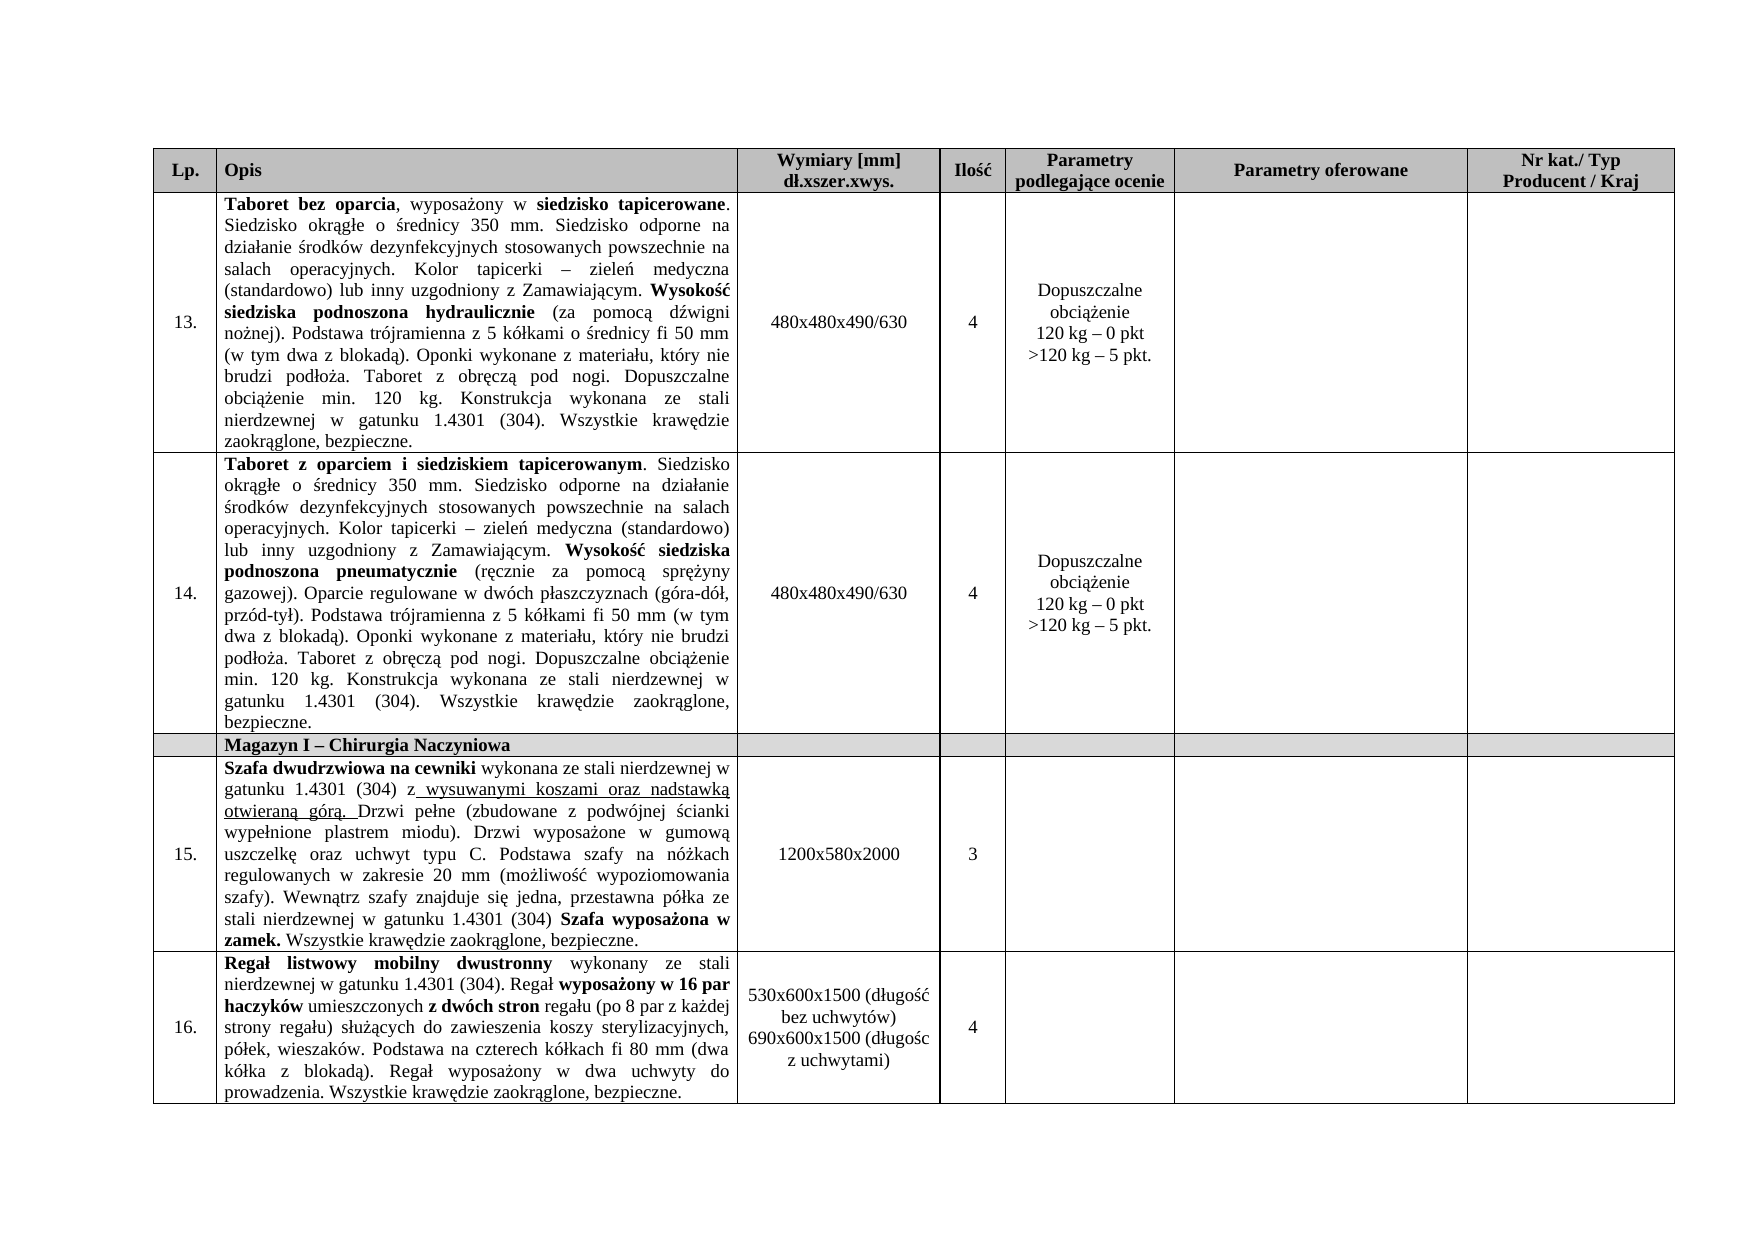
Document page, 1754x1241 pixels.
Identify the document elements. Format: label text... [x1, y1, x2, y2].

table_cell 13. [154, 193, 216, 452]
table_cell Regał listwowy mobilny dwustronny wykonany ze stali nierdzewnej w gatunku 1.4301 (304). Regał wyposażony w 16 par haczyków umieszczonych z dwóch stron regału (po 8 par z każdej strony regału) służących do zawieszenia koszy sterylizacyjnych, półek, wieszaków. Podstawa na czterech kółkach fi 80 mm (dwa kółka z blokadą). Regał wyposażony w dwa uchwyty do prowadzenia. Wszystkie krawędzie zaokrąglone, bezpieczne. [217, 952, 737, 1103]
table_cell [738, 734, 939, 756]
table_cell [1006, 193, 1174, 452]
table_cell 480x480x490/630 [738, 453, 939, 733]
table_cell [1006, 952, 1174, 1103]
table_cell 1200x580x2000 [738, 757, 939, 951]
table_cell [1175, 734, 1467, 756]
table_cell 4 [941, 952, 1005, 1103]
table_cell [1006, 734, 1174, 756]
table_cell Dopuszczalne obciążenie 120 kg – 0 pkt >120 kg – 5 pkt. [1006, 453, 1174, 733]
table_header Parametry podlegające ocenie [1006, 149, 1174, 192]
table_header Nr kat./ Typ Producent / Kraj [1468, 149, 1674, 192]
table_cell [1175, 193, 1467, 452]
table_cell 4 [941, 453, 1005, 733]
table_cell 4 [941, 193, 1005, 452]
table_cell 3 [941, 757, 1005, 951]
table_cell 14. [154, 453, 216, 733]
table_cell [1175, 757, 1467, 951]
table_cell [1175, 952, 1467, 1103]
table_cell [1175, 453, 1467, 733]
table_cell [1468, 453, 1674, 733]
table_cell [941, 734, 1005, 756]
table_cell 480x480x490/630 [738, 193, 939, 452]
table_header Ilość [941, 149, 1005, 192]
table_header Lp. [154, 149, 216, 192]
table_header Parametry oferowane [1175, 149, 1467, 192]
table_cell Szafa dwudrzwiowa na cewniki wykonana ze stali nierdzewnej w gatunku 1.4301 (304) z wysuwanymi koszami oraz nadstawką otwieraną górą. Drzwi pełne (zbudowane z podwójnej ścianki wypełnione plastrem miodu). Drzwi wyposażone w gumową uszczelkę oraz uchwyt typu C. Podstawa szafy na nóżkach regulowanych w zakresie 20 mm (możliwość wypoziomowania szafy). Wewnątrz szafy znajduje się jedna, przestawna półka ze stali nierdzewnej w gatunku 1.4301 (304) Szafa wyposażona w zamek. Wszystkie krawędzie zaokrąglone, bezpieczne. [217, 757, 737, 951]
table_header Opis [217, 149, 737, 192]
table_cell [1468, 757, 1674, 951]
table_header Wymiary [mm] dł.xszer.xwys. [738, 149, 939, 192]
table_cell 15. [154, 757, 216, 951]
table_cell Taboret z oparciem i siedziskiem tapicerowanym. Siedzisko okrągłe o średnicy 350 mm. Siedzisko odporne na działanie środków dezynfekcyjnych stosowanych powszechnie na salach operacyjnych. Kolor tapicerki – zieleń medyczna (standardowo) lub inny uzgodniony z Zamawiającym. Wysokość siedziska podnoszona pneumatycznie (ręcznie za pomocą sprężyny gazowej). Oparcie regulowane w dwóch płaszczyznach (góra-dół, przód-tył). Podstawa trójramienna z 5 kółkami fi 50 mm (w tym dwa z blokadą). Oponki wykonane z materiału, który nie brudzi podłoża. Taboret z obręczą pod nogi. Dopuszczalne obciążenie min. 120 kg. Konstrukcja wykonana ze stali nierdzewnej w gatunku 1.4301 (304). Wszystkie krawędzie zaokrąglone, bezpieczne. [217, 453, 737, 733]
table_cell 530x600x1500 (długość bez uchwytów) 690x600x1500 (długośc z uchwytami) [738, 952, 939, 1103]
table_cell [1468, 193, 1674, 452]
table_cell Taboret bez oparcia, wyposażony w siedzisko tapicerowane. Siedzisko okrągłe o średnicy 350 mm. Siedzisko odporne na działanie środków dezynfekcyjnych stosowanych powszechnie na salach operacyjnych. Kolor tapicerki – zieleń medyczna (standardowo) lub inny uzgodniony z Zamawiającym. Wysokość siedziska podnoszona hydraulicznie (za pomocą dźwigni nożnej). Podstawa trójramienna z 5 kółkami o średnicy fi 50 mm (w tym dwa z blokadą). Oponki wykonane z materiału, który nie brudzi podłoża. Taboret z obręczą pod nogi. Dopuszczalne obciążenie min. 120 kg. Konstrukcja wykonana ze stali nierdzewnej w gatunku 1.4301 (304). Wszystkie krawędzie zaokrąglone, bezpieczne. [217, 193, 737, 452]
table_cell 16. [154, 952, 216, 1103]
table_cell [154, 734, 216, 756]
table_cell [1468, 952, 1674, 1103]
table_cell [1006, 757, 1174, 951]
table_cell Magazyn I – Chirurgia Naczyniowa [217, 734, 737, 756]
table_cell [1468, 734, 1674, 756]
